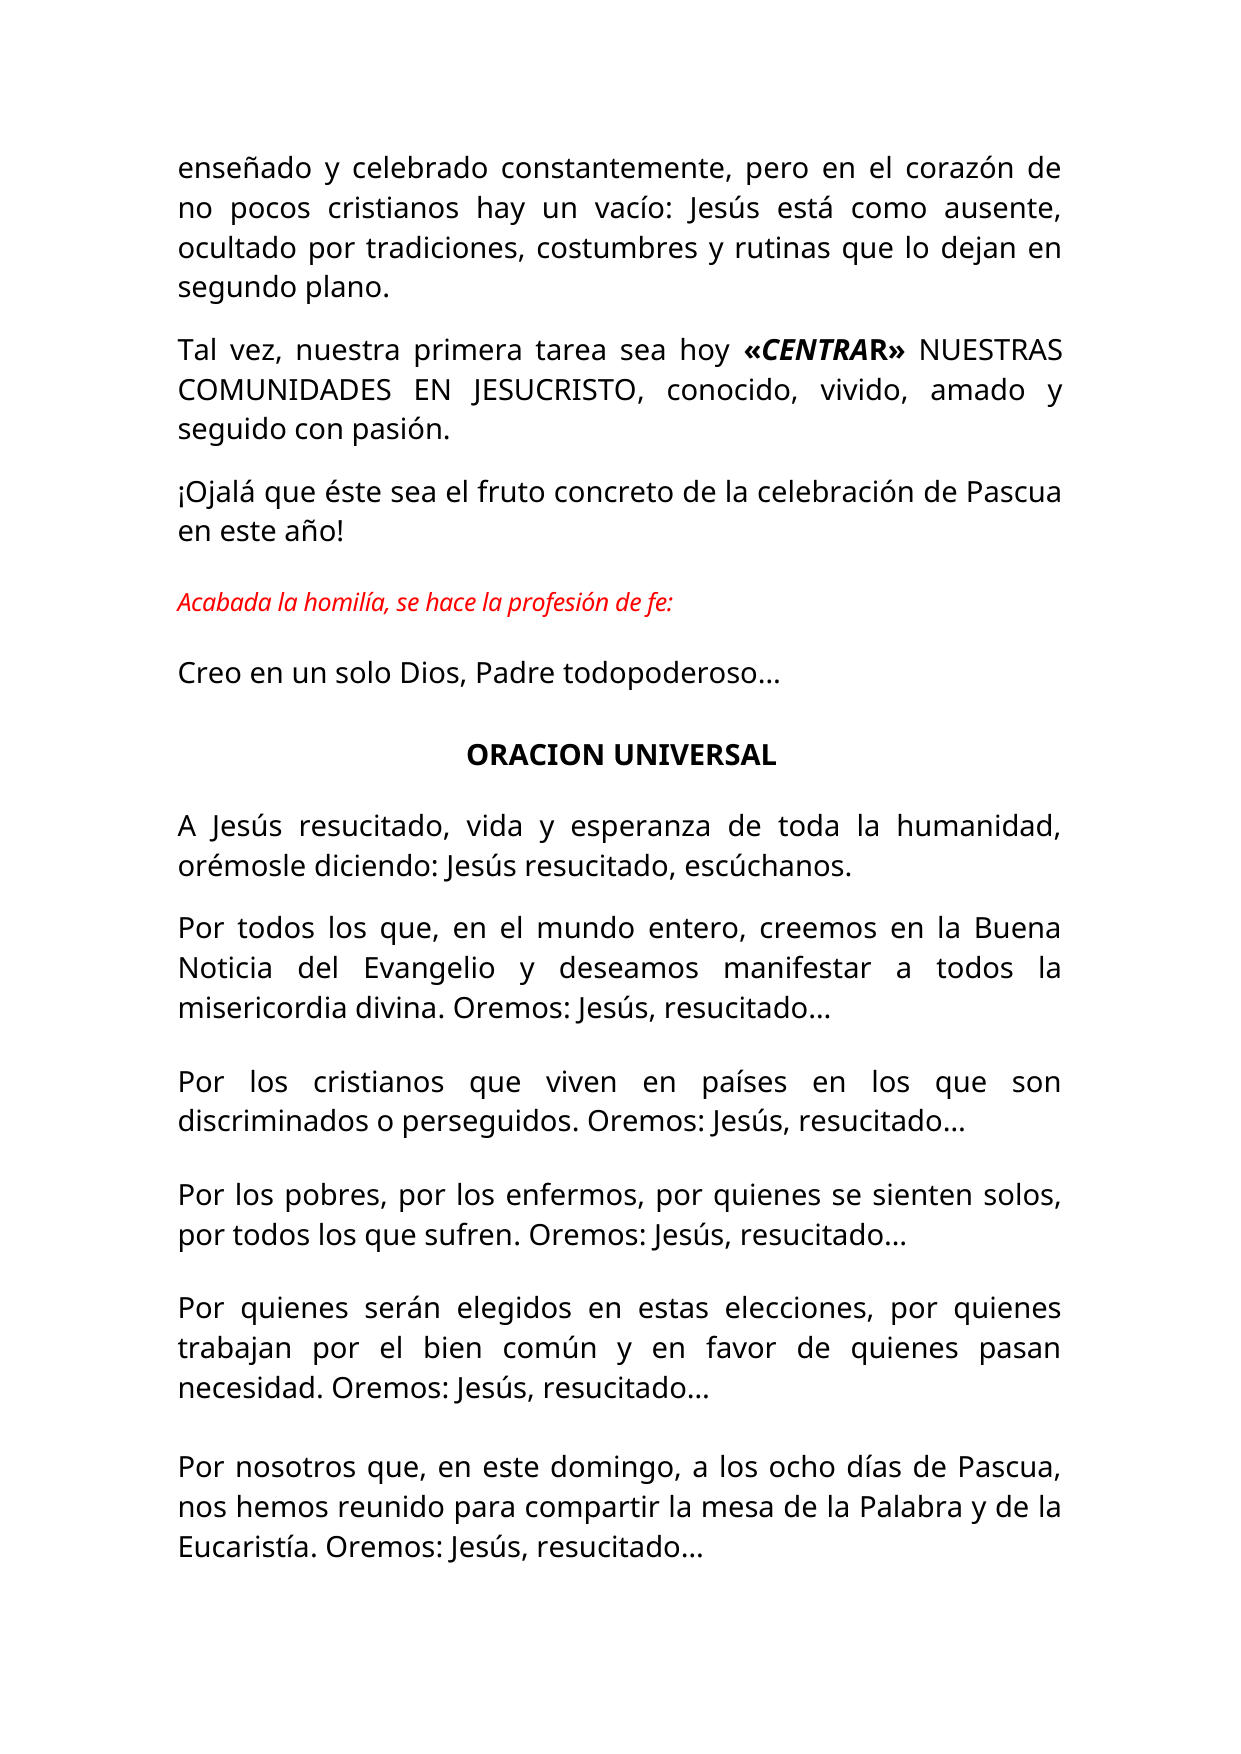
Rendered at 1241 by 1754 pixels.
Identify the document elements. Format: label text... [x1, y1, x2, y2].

text A Jesús resucitado, vida y esperanza de toda la humanidad, orémosle diciendo: Jesús resucitado, escúchanos. [177, 806, 1063, 885]
text Por quienes serán elegidos en estas elecciones, por quienes trabajan por el bien común y en favor de quienes pasan necesidad. Oremos: Jesús, resucitado… [177, 1288, 1063, 1407]
text Por los cristianos que viven en países en los que son discriminados o perseguidos. Oremos: Jesús, resucitado… [177, 1061, 1063, 1140]
text ¡Ojalá que éste sea el fruto concreto de la celebración de Pascua en este año! [177, 471, 1063, 550]
text Por nosotros que, en este domingo, a los ocho días de Pascua, nos hemos reunido para compartir la mesa de la Palabra y de la Eucaristía. Oremos: Jesús, resucitado… [177, 1447, 1063, 1566]
text Por todos los que, en el mundo entero, creemos en la Buena Noticia del Evangelio y deseamos manifestar a todos la misericordia divina. Oremos: Jesús, resucitado… [177, 908, 1063, 1027]
text ORACION UNIVERSAL [180, 741, 1063, 772]
text Acabada la homilía, se hace la profesión de fe: [177, 584, 1063, 618]
text Creo en un solo Dios, Padre todopoderoso… [177, 652, 1063, 692]
text Por los pobres, por los enfermos, por quienes se sienten solos, por todos los que sufren. Oremos: Jesús, resucitado… [177, 1174, 1063, 1254]
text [177, 148, 1063, 306]
text Tal vez, nuestra primera tarea sea hoy «centrar» nuestras comunidades en Jesucristo, conocido, vivido, amado y seguido con pasión. [177, 329, 1063, 448]
